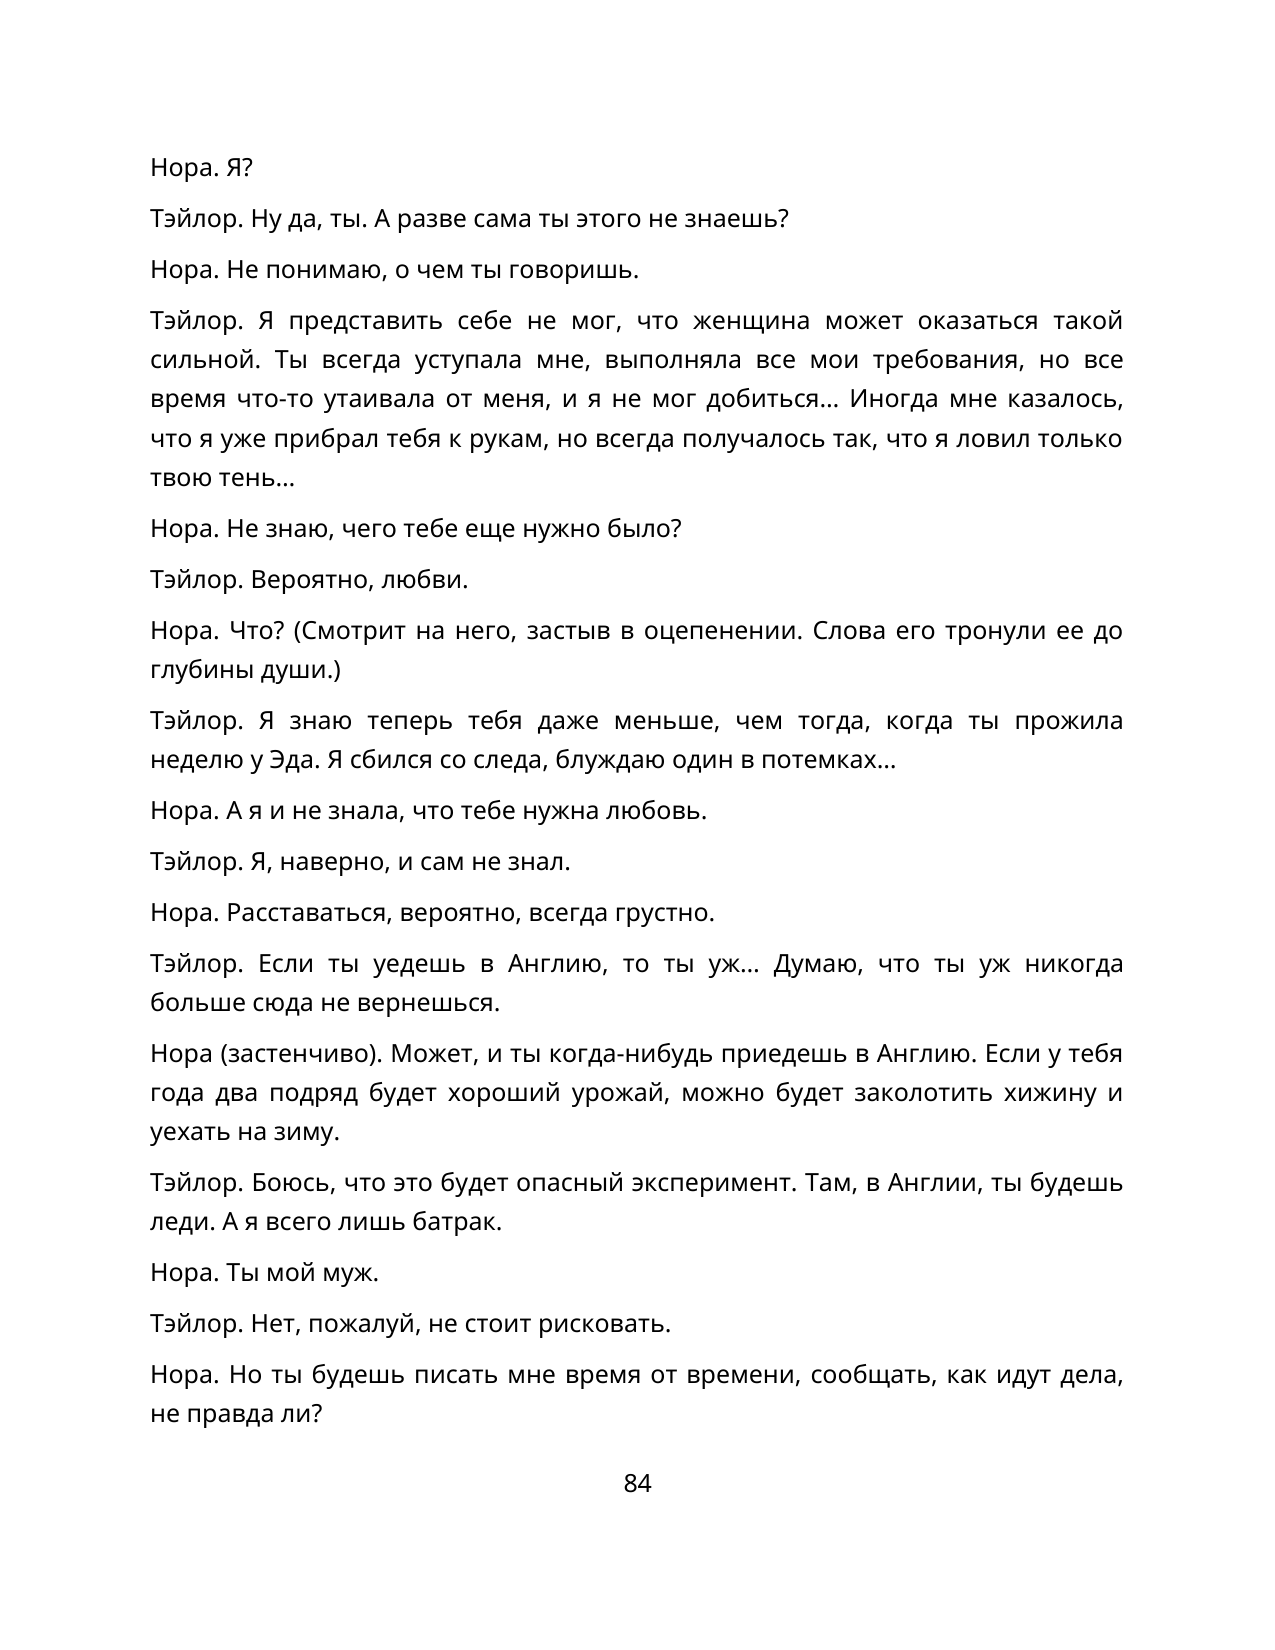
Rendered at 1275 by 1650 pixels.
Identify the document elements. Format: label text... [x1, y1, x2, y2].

text Нора. Но ты будешь писать мне время от времени, сообщать, как идут дела, не правда ли? [150, 1357, 1125, 1430]
text Тэйлор. Я, наверно, и сам не знал. [150, 843, 1125, 877]
text Нора (застенчиво). Может, и ты когда-нибудь приедешь в Англию. Если у тебя года два подряд будет хороший урожай, можно будет заколотить хижину и уехать на зиму. [150, 1035, 1125, 1148]
text Тэйлор. Ну да, ты. А разве сама ты этого не знаешь? [150, 201, 1125, 235]
text Нора. Не понимаю, о чем ты говоришь. [150, 252, 1125, 286]
text Нора. Я? [150, 150, 1125, 184]
text Нора. А я и не знала, что тебе нужна любовь. [150, 792, 1125, 827]
text Нора. Расставаться, вероятно, всегда грустно. [150, 894, 1125, 928]
text Тэйлор. Если ты уедешь в Англию, то ты уж… Думаю, что ты уж никогда больше сюда не вернешься. [150, 945, 1125, 1018]
text Тэйлор. Я знаю теперь тебя даже меньше, чем тогда, когда ты прожила неделю у Эда. Я сбился со следа, блуждаю один в потемках… [150, 702, 1125, 776]
text Тэйлор. Боюсь, что это будет опасный эксперимент. Там, в Англии, ты будешь леди. А я всего лишь батрак. [150, 1165, 1125, 1238]
text Тэйлор. Нет, пожалуй, не стоит рисковать. [150, 1306, 1125, 1340]
text Тэйлор. Я представить себе не мог, что женщина может оказаться такой сильной. Ты всегда уступала мне, выполняла все мои требования, но все время что-то утаивала от меня, и я не мог добиться… Иногда мне казалось, что я уже прибрал тебя к рукам, но всегда получалось так, что я ловил только твою тень… [150, 303, 1125, 493]
text Нора. Что? (Смотрит на него, застыв в оцепенении. Слова его тронули ее до глубины души.) [150, 612, 1125, 686]
text Тэйлор. Вероятно, любви. [150, 561, 1125, 595]
text Нора. Ты мой муж. [150, 1255, 1125, 1289]
text Нора. Не знаю, чего тебе еще нужно было? [150, 510, 1125, 544]
